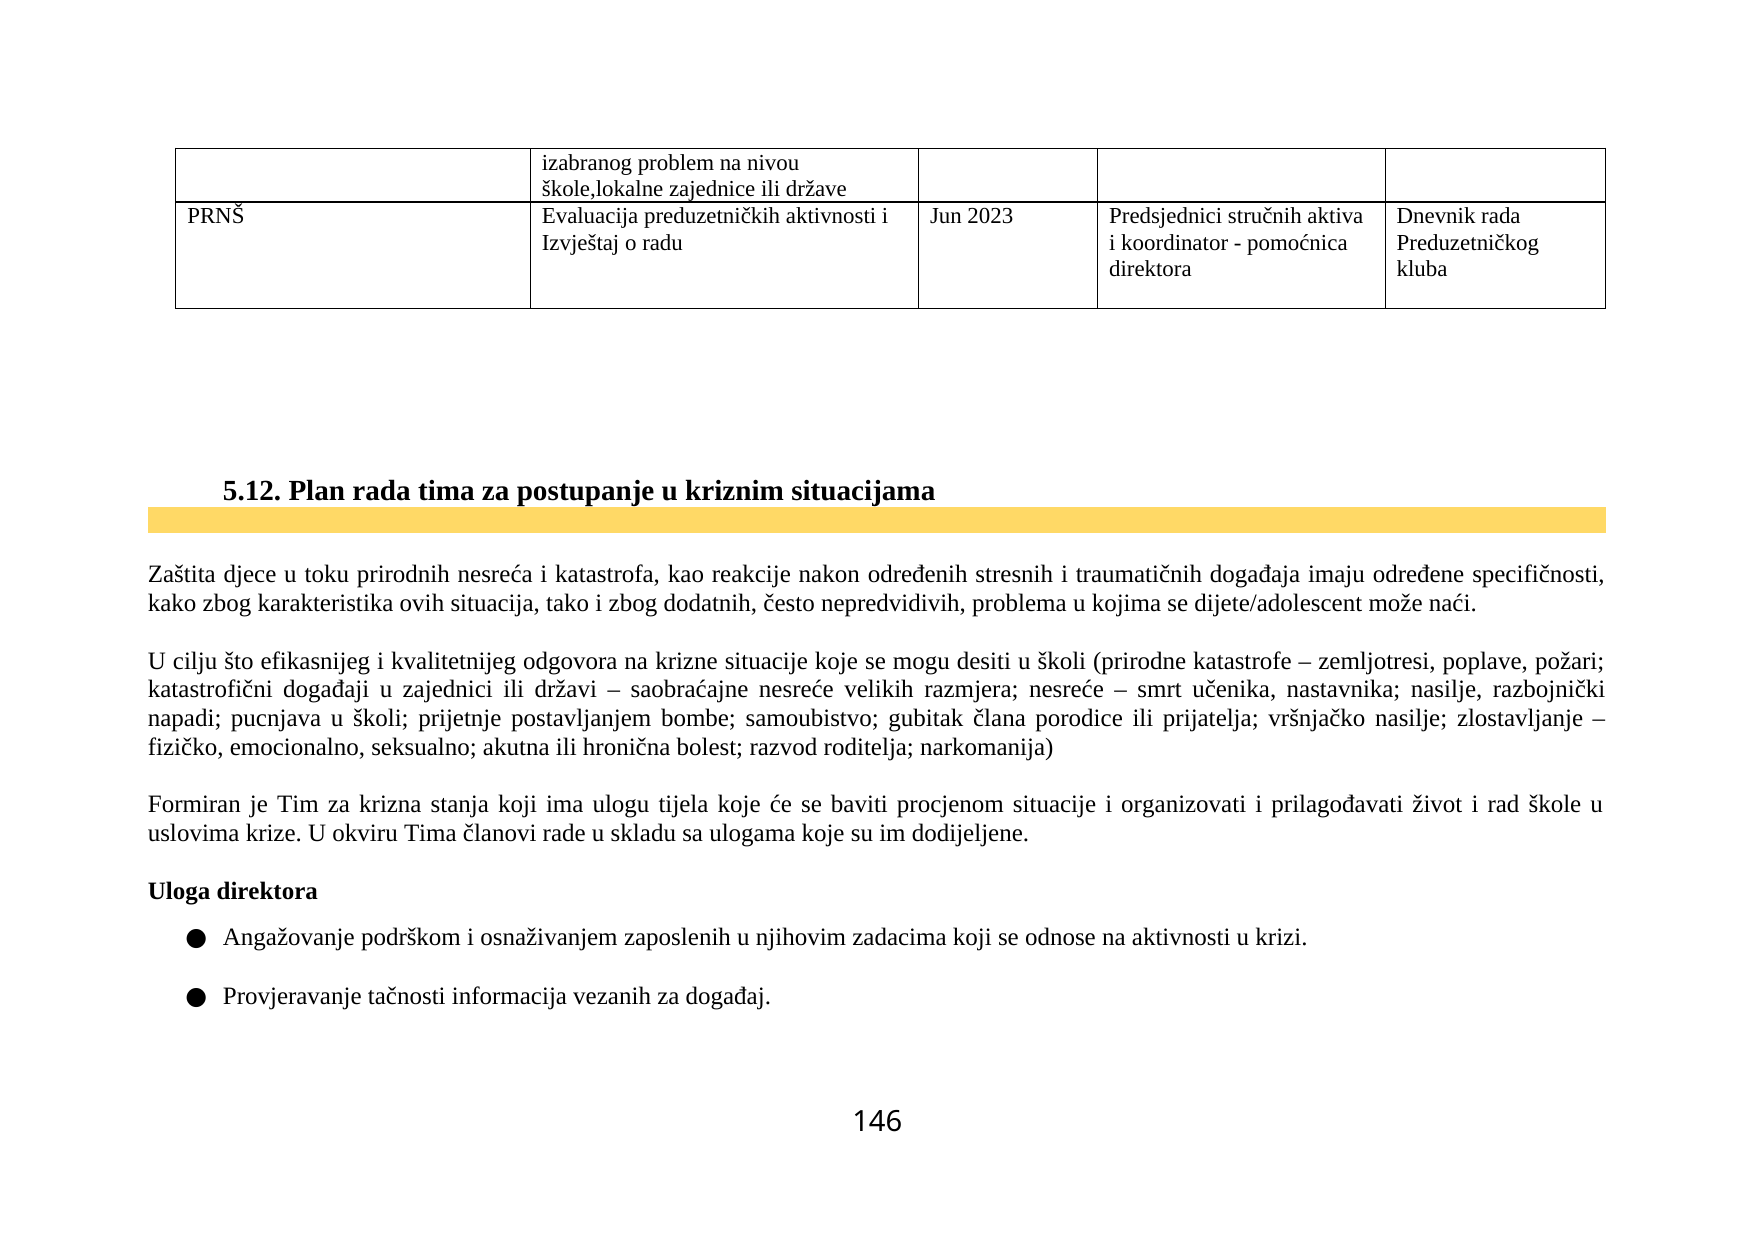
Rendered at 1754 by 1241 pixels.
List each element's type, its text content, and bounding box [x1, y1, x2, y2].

list Provjeravanje tačnosti informacija vezanih za događaj. [185, 968, 1606, 1019]
text U cilju što efikasnijeg i kvalitetnijeg odgovora na krizne situacije koje se mogu desiti u školi (prirodne katastrofe – zemljotresi, poplave, požari; katastrofični događaji u zajednici ili državi – saobraćajne nesreće velikih razmjera; nesreće – smrt učenika, nastavnika; nasilje, razbojnički napadi; pucnjava u školi; prijetnje postavljanjem bombe; samoubistvo; gubitak člana porodice ili prijatelja; vršnjačko nasilje; zlostavljanje – fizičko, emocionalno, seksualno; akutna ili hronična bolest; razvod roditelja; narkomanija) [148, 646, 1606, 761]
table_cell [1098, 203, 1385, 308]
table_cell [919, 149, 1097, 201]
subtitle 5.12. Plan rada tima za postupanje u kriznim situacijama [223, 473, 1606, 507]
text Zaštita djece u toku prirodnih nesreća i katastrofa, kao reakcije nakon određenih stresnih i traumatičnih događaja imaju određene specifičnosti, kako zbog karakteristika ovih situacija, tako i zbog dodatnih, često nepredvidivih, problema u kojima se dijete/adolescent može naći. [148, 559, 1606, 617]
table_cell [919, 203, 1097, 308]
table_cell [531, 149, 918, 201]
text Uloga direktora [148, 876, 1606, 904]
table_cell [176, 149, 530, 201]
list Angažovanje podrškom i osnaživanjem zaposlenih u njihovim zadacima koji se odnose na aktivnosti u krizi. [185, 909, 1606, 960]
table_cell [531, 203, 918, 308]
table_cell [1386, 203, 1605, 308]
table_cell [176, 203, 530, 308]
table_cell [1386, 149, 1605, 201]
text Formiran je Tim za krizna stanja koji ima ulogu tijela koje će se baviti procjenom situacije i organizovati i prilagođavati život i rad škole u uslovima krize. U okviru Tima članovi rade u skladu sa ulogama koje su im dodijeljene. [148, 789, 1606, 847]
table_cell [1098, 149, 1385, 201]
